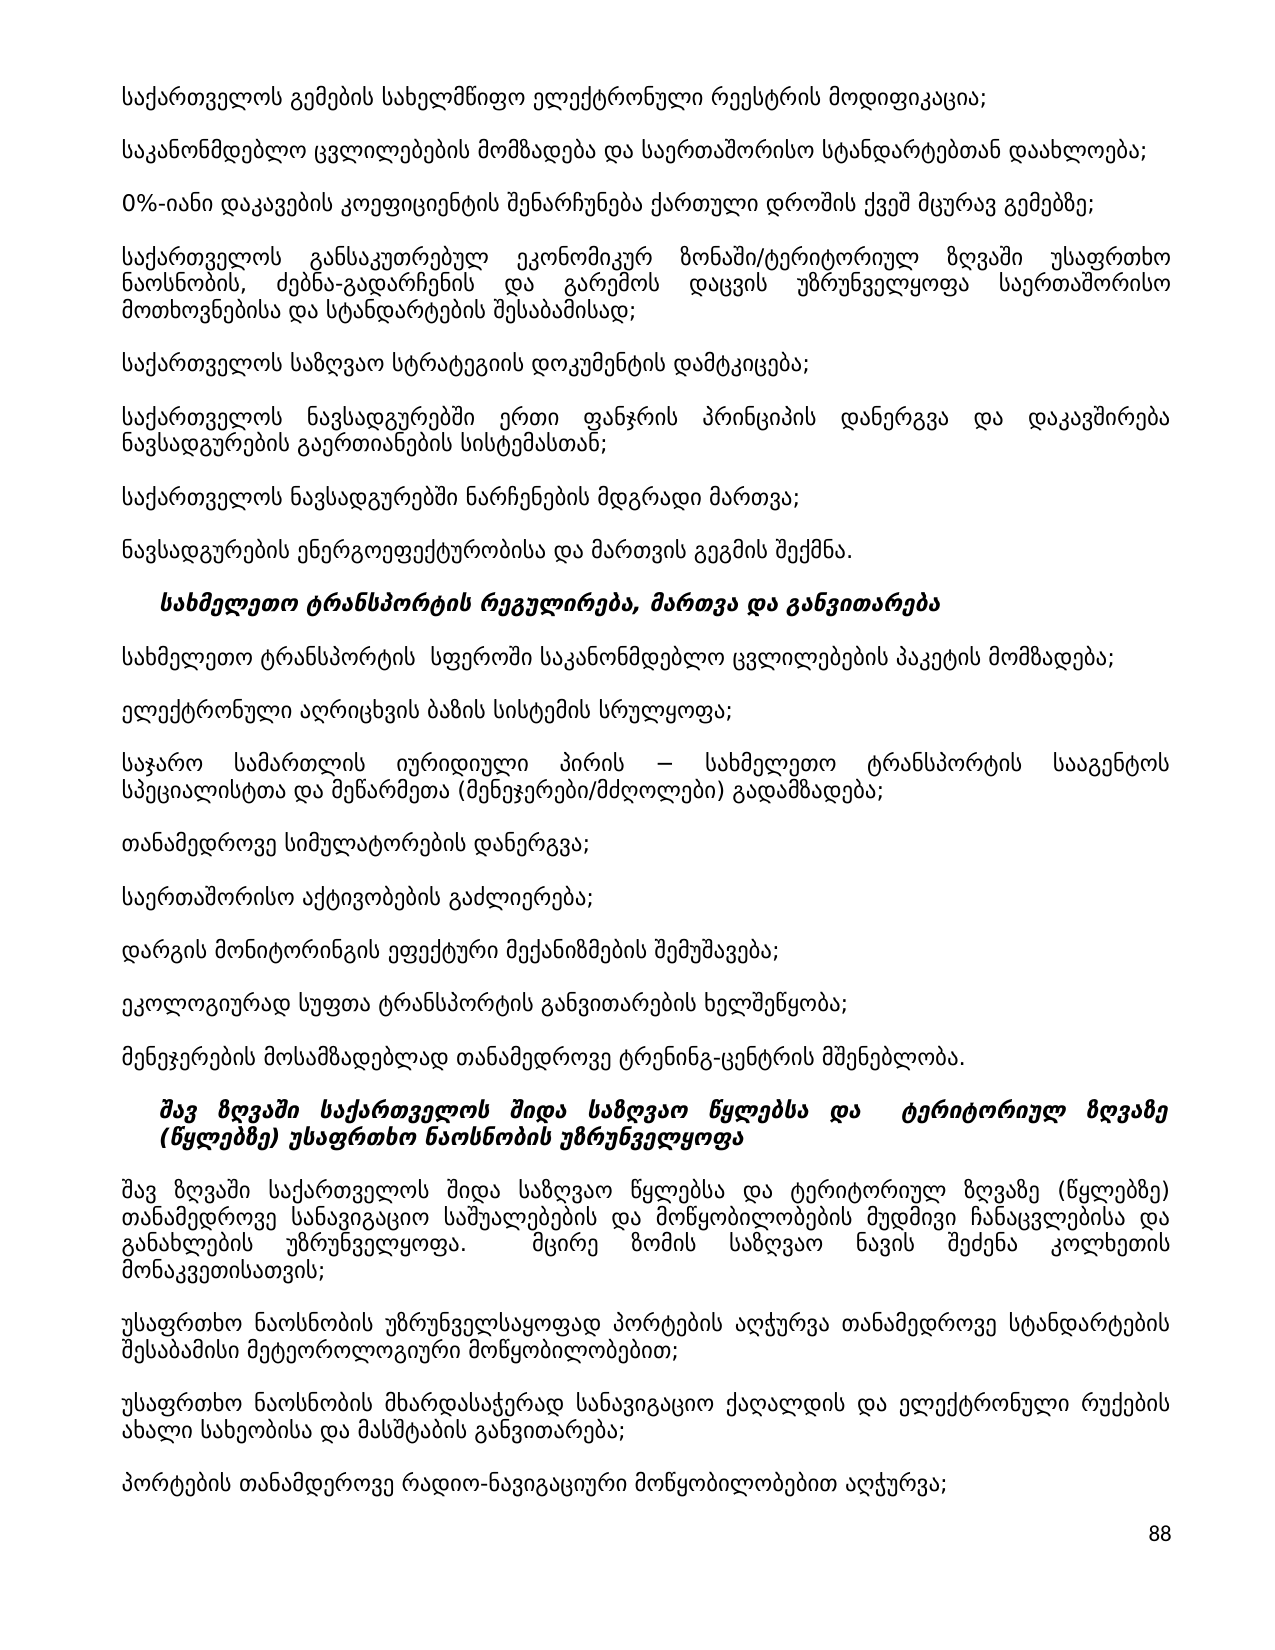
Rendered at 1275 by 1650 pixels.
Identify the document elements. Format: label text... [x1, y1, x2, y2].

text საქართველოს გემების სახელმწიფო ელექტრონული რეესტრის მოდიფიკაცია; [121, 84, 1171, 110]
text საკანონმდებლო ცვლილებების მომზადება და საერთაშორისო სტანდარტებთან დაახლოება; [121, 137, 1171, 164]
text მენეჯერების მოსამზადებლად თანამედროვე ტრენინგ-ცენტრის მშენებლობა. [121, 1044, 1171, 1070]
text ელექტრონული აღრიცხვის ბაზის სისტემის სრულყოფა; [121, 697, 1171, 724]
text საქართველოს ნავსადგურებში ერთი ფანჯრის პრინციპის დანერგვა და დაკავშირება ნავსადგურების გაერთიანების სისტემასთან; [121, 404, 1171, 457]
text საქართველოს ნავსადგურებში ნარჩენების მდგრადი მართვა; [121, 484, 1171, 510]
text დარგის მონიტორინგის ეფექტური მექანიზმების შემუშავება; [121, 937, 1171, 964]
text საერთაშორისო აქტივობების გაძლიერება; [121, 884, 1171, 910]
text თანამედროვე სიმულატორების დანერგვა; [121, 830, 1171, 857]
text 0%-იანი დაკავების კოეფიციენტის შენარჩუნება ქართული დროშის ქვეშ მცურავ გემებზე; [121, 190, 1171, 217]
text საქართველოს საზღვაო სტრატეგიის დოკუმენტის დამტკიცება; [121, 350, 1171, 377]
text პორტების თანამდეროვე რადიო-ნავიგაციური მოწყობილობებით აღჭურვა; [121, 1470, 1171, 1497]
text უსაფრთხო ნაოსნობის უზრუნველსაყოფად პორტების აღჭურვა თანამედროვე სტანდარტების შესაბამისი მეტეოროლოგიური მოწყობილობებით; [121, 1310, 1171, 1364]
text საქართველოს განსაკუთრებულ ეკონომიკურ ზონაში/ტერიტორიულ ზღვაში უსაფრთხო ნაოსნობის, ძებნა-გადარჩენის და გარემოს დაცვის უზრუნველყოფა საერთაშორისო მოთხოვნებისა და სტანდარტების შესაბამისად; [121, 244, 1171, 324]
text ნავსადგურების ენერგოეფექტურობისა და მართვის გეგმის შექმნა. [121, 537, 1171, 564]
text შავ ზღვაში საქართველოს შიდა საზღვაო წყლებსა და ტერიტორიულ ზღვაზე (წყლებზე) თანამედროვე სანავიგაციო საშუალებების და მოწყობილობების მუდმივი ჩანაცვლებისა და განახლების უზრუნველყოფა. მცირე ზომის საზღვაო ნავის შეძენა კოლხეთის მონაკვეთისათვის; [121, 1177, 1171, 1284]
text სახმელეთო ტრანსპორტის სფეროში საკანონმდებლო ცვლილებების პაკეტის მომზადება; [121, 644, 1171, 670]
text უსაფრთხო ნაოსნობის მხარდასაჭერად სანავიგაციო ქაღალდის და ელექტრონული რუქების ახალი სახეობისა და მასშტაბის განვითარება; [121, 1390, 1171, 1444]
subtitle შავ ზღვაში საქართველოს შიდა საზღვაო წყლებსა და ტერიტორიულ ზღვაზე (წყლებზე) უსაფრთხო ნაოსნობის უზრუნველყოფა [159, 1097, 1171, 1150]
text საჯარო სამართლის იურიდიული პირის − სახმელეთო ტრანსპორტის სააგენტოს სპეციალისტთა და მეწარმეთა (მენეჯერები/მძღოლები) გადამზადება; [121, 750, 1171, 804]
text ეკოლოგიურად სუფთა ტრანსპორტის განვითარების ხელშეწყობა; [121, 990, 1171, 1017]
subtitle სახმელეთო ტრანსპორტის რეგულირება, მართვა და განვითარება [159, 590, 1171, 617]
